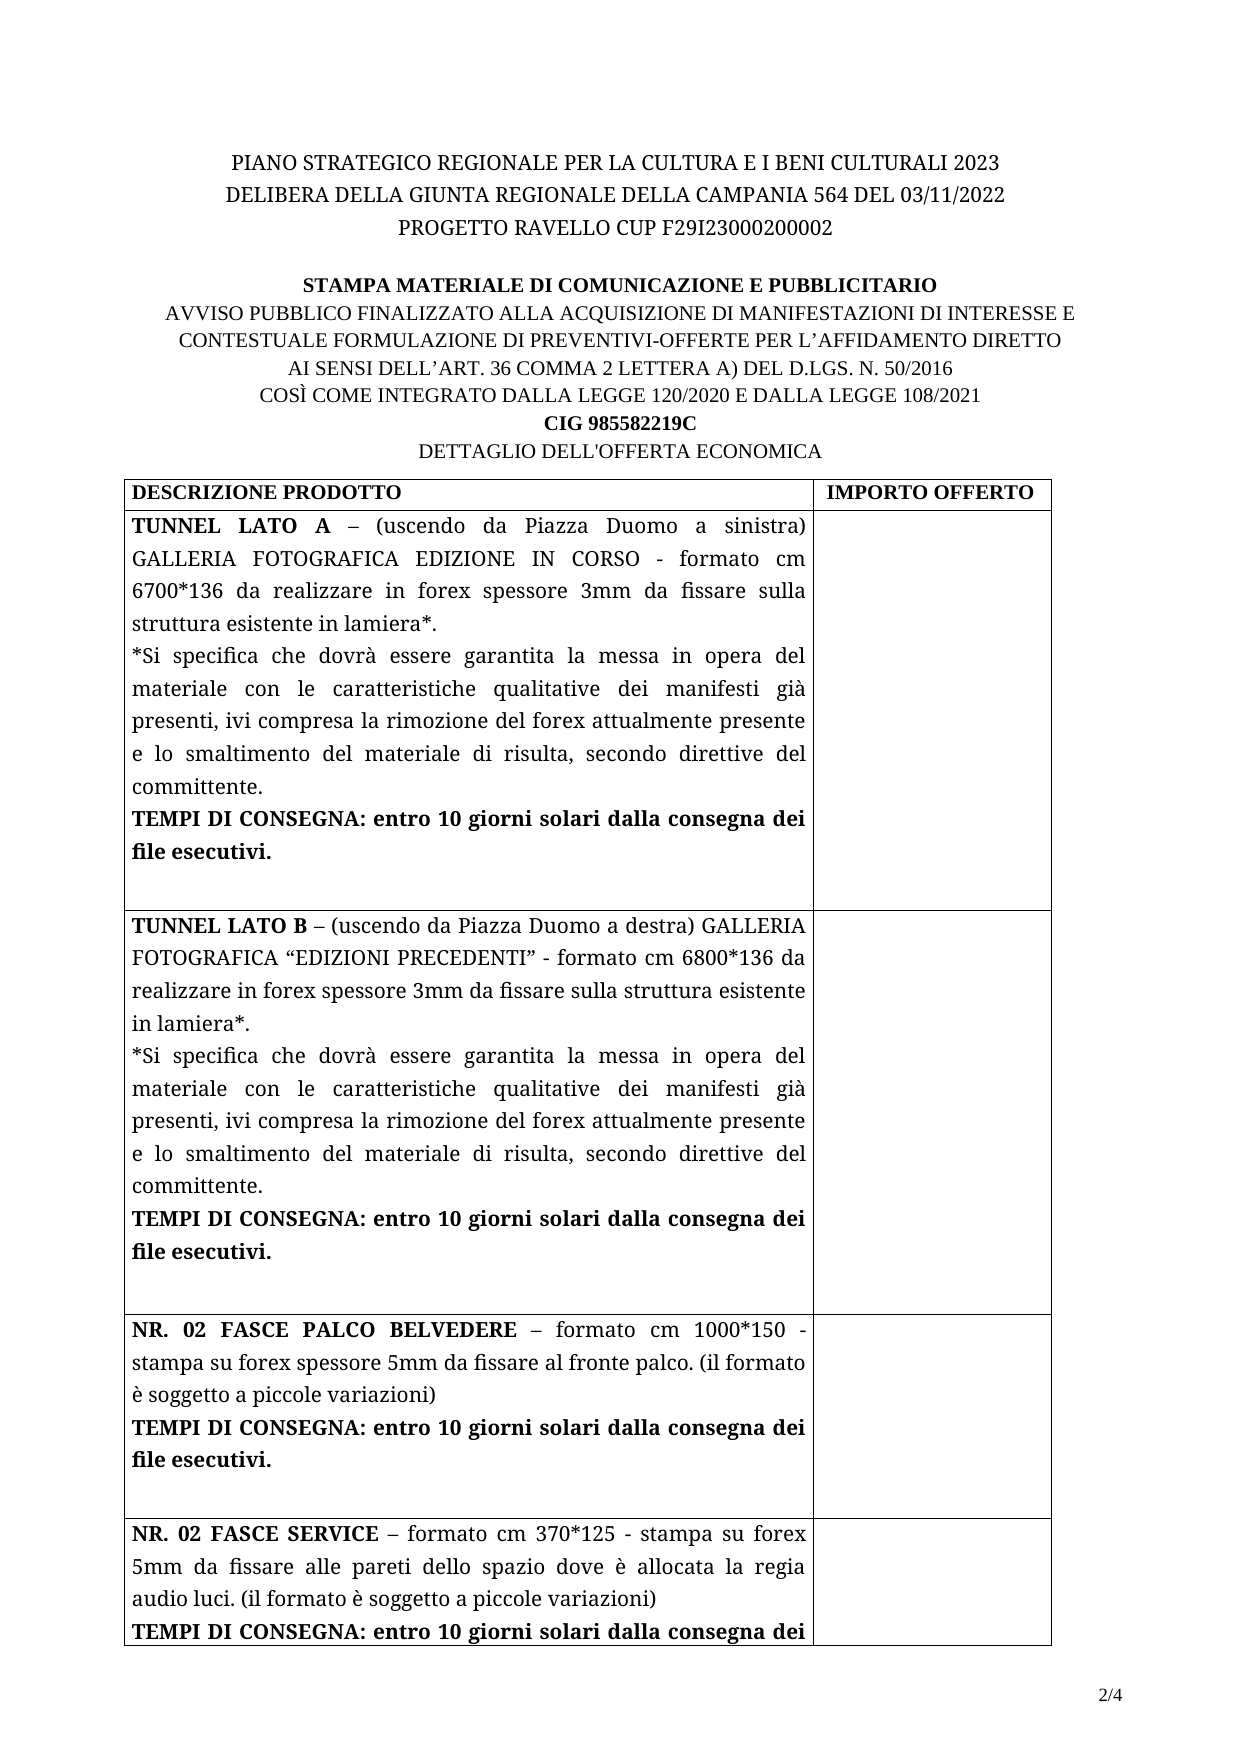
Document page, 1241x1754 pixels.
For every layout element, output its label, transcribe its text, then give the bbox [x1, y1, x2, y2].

text COSÌ COME INTEGRATO DALLA LEGGE 120/2020 E DALLA LEGGE 108/2021 [118, 383, 1122, 407]
text DELIBERA DELLA GIUNTA REGIONALE DELLA CAMPANIA 564 DEL 03/11/2022 [118, 180, 1113, 209]
table_cell [814, 1519, 1051, 1645]
table_cell [814, 511, 1051, 910]
text DETTAGLIO DELL'OFFERTA ECONOMICA [118, 439, 1122, 463]
table_cell TUNNEL LATO A – (uscendo da Piazza Duomo a sinistra) GALLERIA FOTOGRAFICA EDIZIONE IN CORSO - formato cm 6700*136 da realizzare in forex spessore 3mm da fissare sulla struttura esistente in lamiera*. *Si specifica che dovrà essere garantita la messa in opera del materiale con le caratteristiche qualitative dei manifesti già presenti, ivi compresa la rimozione del forex attualmente presente e lo smaltimento del materiale di risulta, secondo direttive del committente. TEMPI DI CONSEGNA: entro 10 giorni solari dalla consegna dei file esecutivi. [125, 511, 813, 910]
text CIG 985582219C [118, 411, 1122, 435]
text STAMPA MATERIALE DI COMUNICAZIONE E PUBBLICITARIO [118, 273, 1122, 297]
table_header DESCRIZIONE PRODOTTO [125, 480, 813, 510]
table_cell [125, 1519, 813, 1645]
text PROGETTO RAVELLO CUP F29I23000200002 [118, 213, 1113, 241]
table_cell TUNNEL LATO B – (uscendo da Piazza Duomo a destra) GALLERIA FOTOGRAFICA “EDIZIONI PRECEDENTI” - formato cm 6800*136 da realizzare in forex spessore 3mm da fissare sulla struttura esistente in lamiera*. *Si specifica che dovrà essere garantita la messa in opera del materiale con le caratteristiche qualitative dei manifesti già presenti, ivi compresa la rimozione del forex attualmente presente e lo smaltimento del materiale di risulta, secondo direttive del committente. TEMPI DI CONSEGNA: entro 10 giorni solari dalla consegna dei file esecutivi. [125, 911, 813, 1314]
table_header IMPORTO OFFERTO [814, 480, 1051, 510]
text AI SENSI DELL’ART. 36 COMMA 2 LETTERA A) DEL D.LGS. N. 50/2016 [118, 356, 1122, 380]
table_cell NR. 02 FASCE PALCO BELVEDERE – formato cm 1000*150 - stampa su forex spessore 5mm da fissare al fronte palco. (il formato è soggetto a piccole variazioni) TEMPI DI CONSEGNA: entro 10 giorni solari dalla consegna dei file esecutivi. [125, 1315, 813, 1518]
table_cell [814, 911, 1051, 1314]
table_cell [814, 1315, 1051, 1518]
text AVVISO PUBBLICO FINALIZZATO ALLA ACQUISIZIONE DI MANIFESTAZIONI DI INTERESSE E CONTESTUALE FORMULAZIONE DI PREVENTIVI-OFFERTE PER L’AFFIDAMENTO DIRETTO [118, 301, 1122, 352]
text PIANO STRATEGICO REGIONALE PER LA CULTURA E I BENI CULTURALI 2023 [118, 148, 1113, 176]
